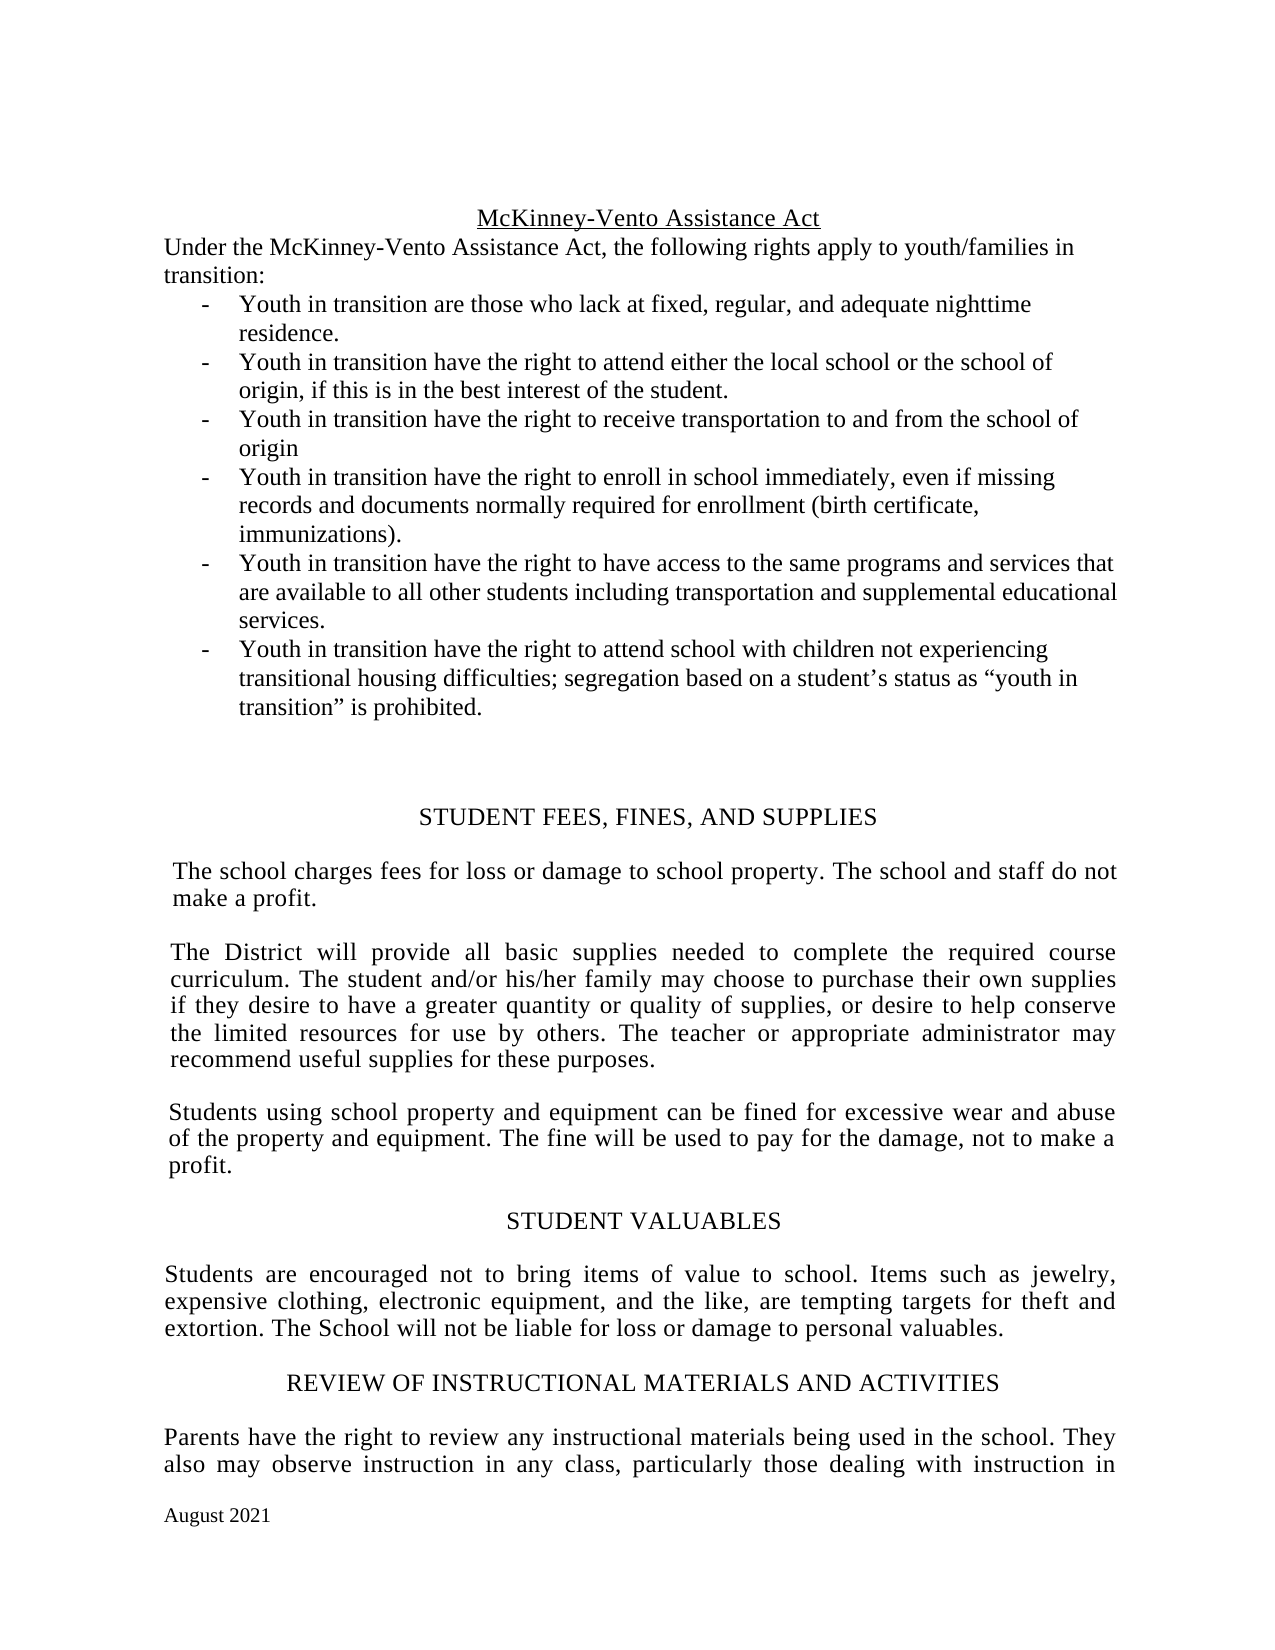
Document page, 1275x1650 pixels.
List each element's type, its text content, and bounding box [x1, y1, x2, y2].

list Youth in transition are those who lack at fixed, regular, and adequate nighttime residence. [201, 289, 1123, 347]
list Youth in transition have the right to receive transportation to and from the school of origin [201, 404, 1123, 462]
text Under the McKinney-Vento Assistance Act, the following rights apply to youth/families in transition: [164, 232, 1123, 289]
list Youth in transition have the right to enroll in school immediately, even if missing records and documents normally required for enrollment (birth certificate, immunizations). [201, 462, 1123, 548]
text McKinney-Vento Assistance Act [174, 203, 1123, 232]
text REVIEW OF INSTRUCTIONAL MATERIALS AND ACTIVITIES [164, 1368, 1123, 1397]
list Youth in transition have the right to attend school with children not experiencing transitional housing difficulties; segregation based on a student’s status as “youth in transition” is prohibited. [201, 634, 1123, 721]
text STUDENT FEES, FINES, AND SUPPLIES [174, 802, 1123, 831]
text The District will provide all basic supplies needed to complete the required course curriculum. The student and/or his/her family may choose to purchase their own supplies if they desire to have a greater quantity or quality of supplies, or desire to help conserve the limited resources for use by others. The teacher or appropriate administrator may recommend useful supplies for these purposes. [170, 938, 1118, 1073]
text The school charges fees for loss or damage to school property. The school and staff do not make a profit. [172, 857, 1120, 911]
text Students are encouraged not to bring items of value to school. Items such as jewelry, expensive clothing, electronic equipment, and the like, are tempting targets for theft and extortion. The School will not be liable for loss or damage to personal valuables. [164, 1261, 1118, 1342]
text STUDENT VALUABLES [165, 1206, 1123, 1235]
list Youth in transition have the right to have access to the same programs and services that are available to all other students including transportation and supplemental educational services. [201, 548, 1123, 634]
text Students using school property and equipment can be fined for excessive wear and abuse of the property and equipment. The fine will be used to pay for the damage, not to make a profit. [168, 1098, 1117, 1179]
list Youth in transition have the right to attend either the local school or the school of origin, if this is in the best interest of the student. [201, 347, 1123, 404]
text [164, 1424, 1118, 1478]
